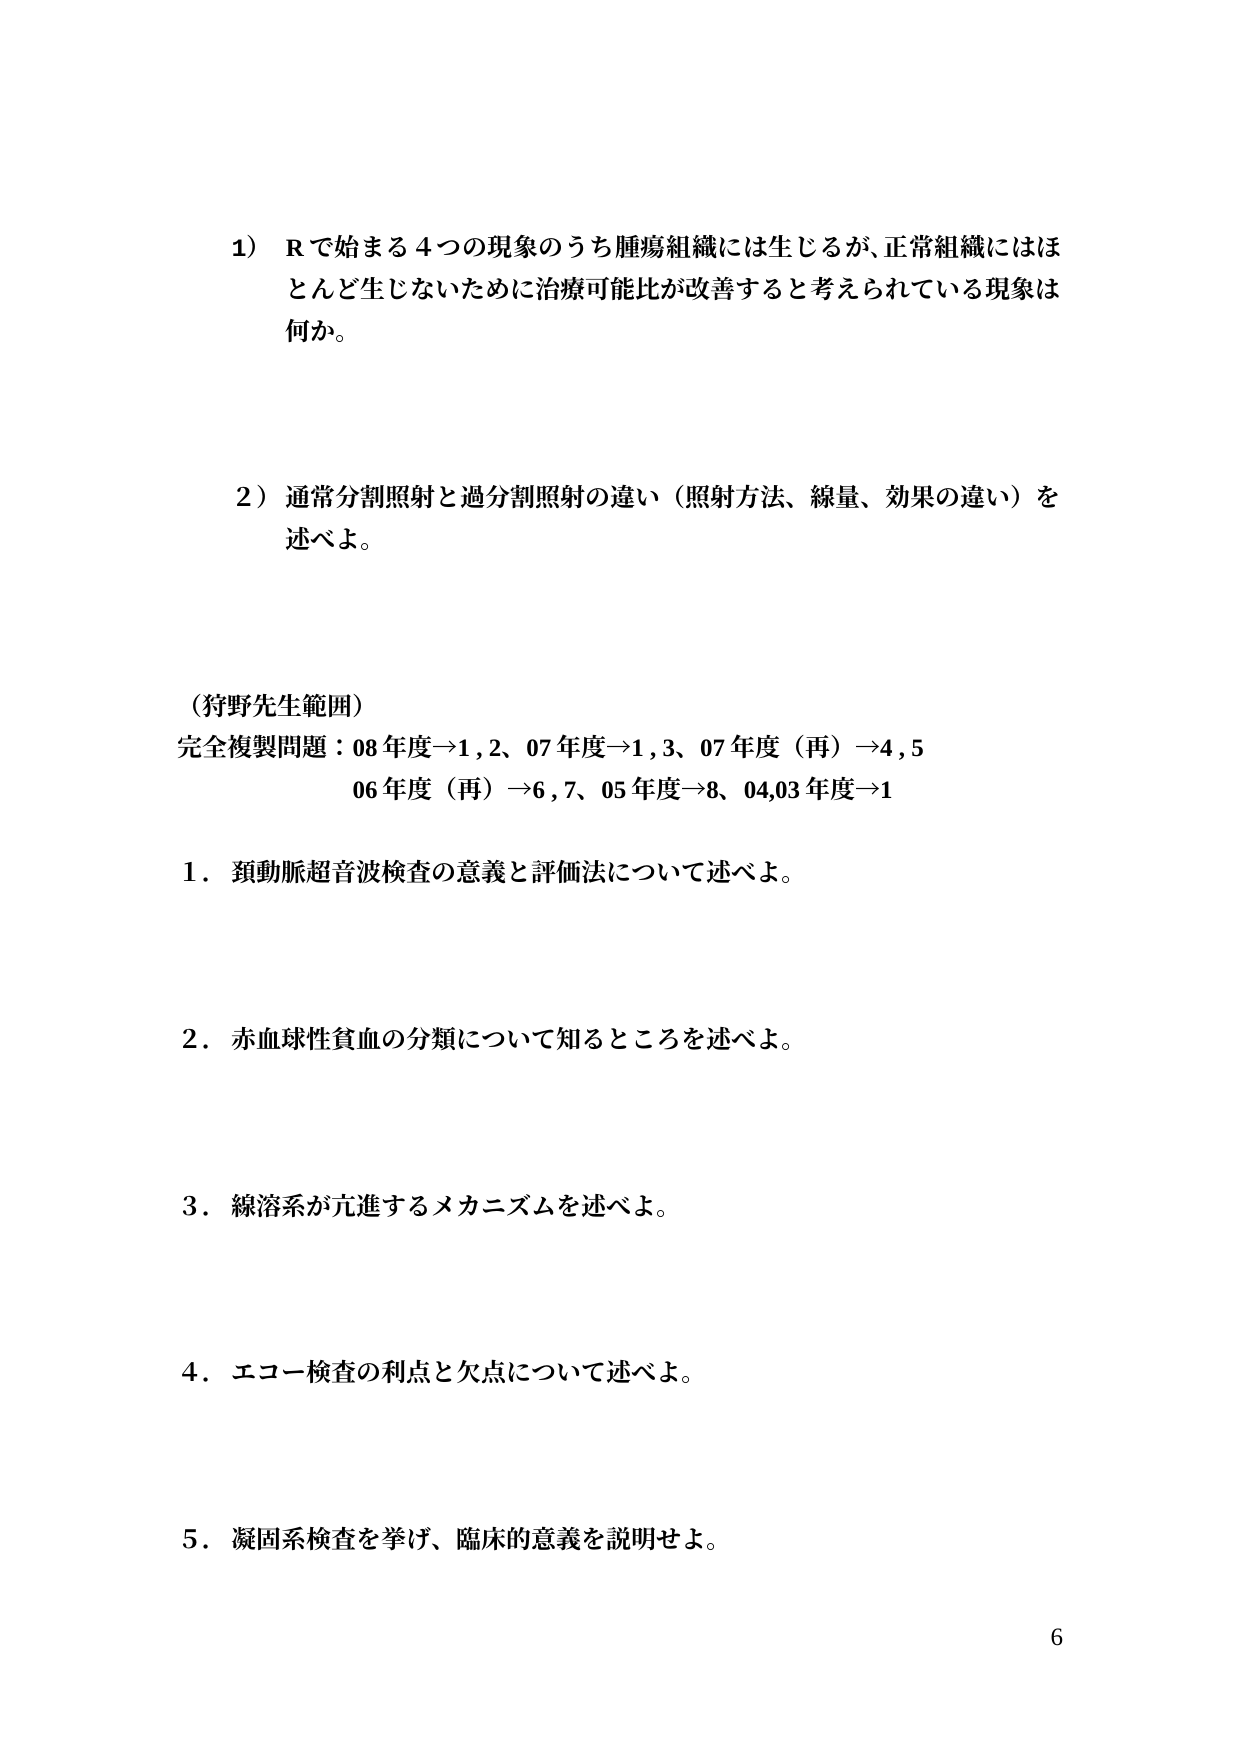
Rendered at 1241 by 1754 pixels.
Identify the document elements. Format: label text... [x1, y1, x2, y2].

list 線溶系が亢進するメカニズムを述べよ。 [177, 1183, 1063, 1225]
text 06年度（再）→6 , 7、05年度→8、04,03年度→1 [177, 767, 1063, 808]
list Rで始まる４つの現象のうち腫瘍組織には生じるが､正常組織にはほとんど生じないために治療可能比が改善すると考えられている現象は何か。 [231, 225, 1063, 350]
list 赤血球性貧血の分類について知るところを述べよ。 [177, 1017, 1063, 1058]
list 通常分割照射と過分割照射の違い（照射方法、線量、効果の違い）を述べよ。 [231, 475, 1063, 558]
list 頚動脈超音波検査の意義と評価法について述べよ。 [177, 850, 1063, 892]
list エコー検査の利点と欠点について述べよ。 [177, 1350, 1063, 1392]
text （狩野先生範囲） [177, 683, 1063, 725]
text 完全複製問題：08年度→1 , 2、07年度→1 , 3、07年度（再）→4 , 5 [177, 725, 1063, 767]
list 凝固系検査を挙げ、臨床的意義を説明せよ。 [177, 1517, 1063, 1558]
